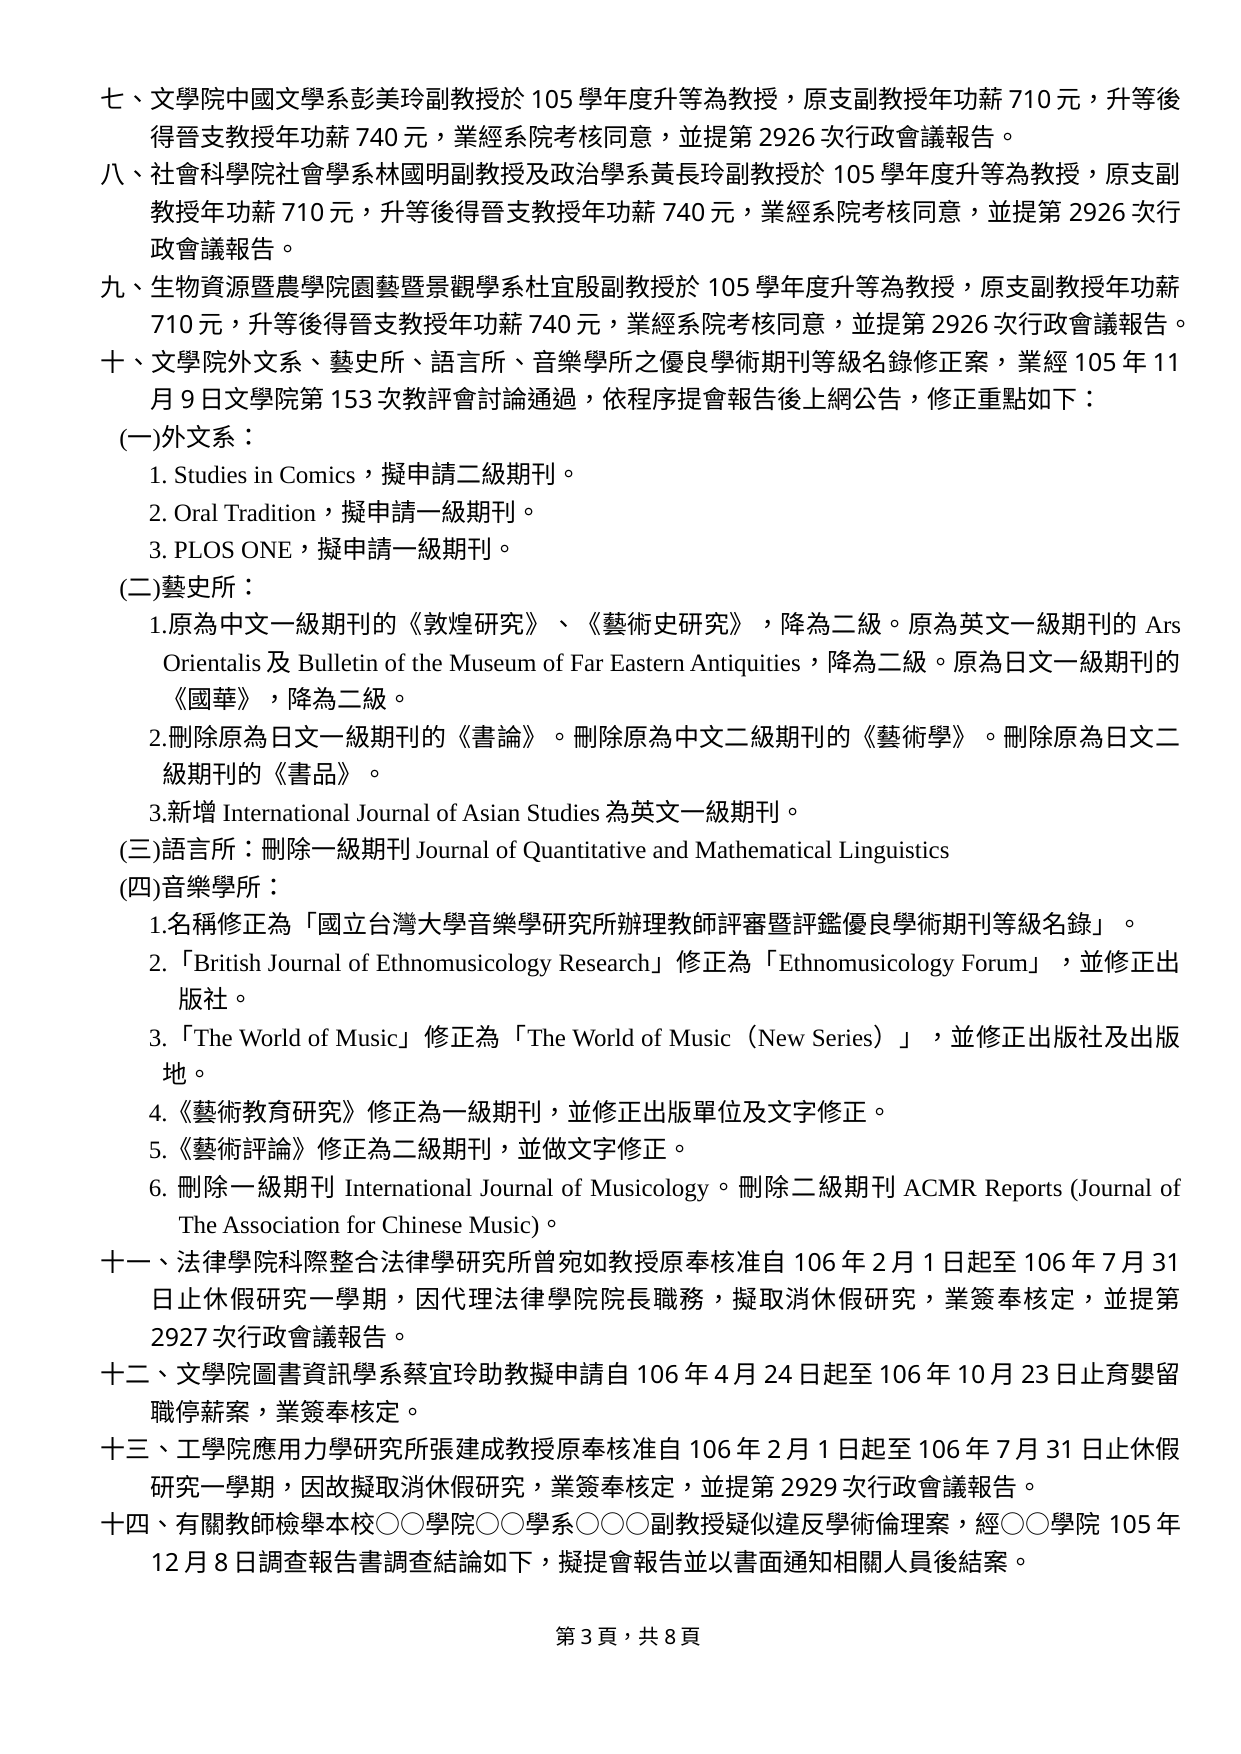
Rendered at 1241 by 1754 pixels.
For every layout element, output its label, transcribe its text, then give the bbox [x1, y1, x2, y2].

text 八、社會科學院社會學系林國明副教授及政治學系黃長玲副教授於105學年度升等為教授，原支副教授年功薪710元，升等後得晉支教授年功薪740元，業經系院考核同意，並提第2926次行政會議報告。 [100, 154, 1181, 266]
text (四)音樂學所： [119, 866, 1181, 904]
text 1.原為中文一級期刊的《敦煌研究》、《藝術史研究》，降為二級。原為英文一級期刊的Ars Orientalis及 Bulletin of the Museum of Far Eastern Antiquities，降為二級。原為日文一級期刊的《國華》，降為二級。 [149, 604, 1181, 716]
text 2.刪除原為日文一級期刊的《書論》。刪除原為中文二級期刊的《藝術學》。刪除原為日文二級期刊的《書品》。 [149, 716, 1181, 791]
text 十四、有關教師檢舉本校○○學院○○學系○○○副教授疑似違反學術倫理案，經○○學院105年12月8日調查報告書調查結論如下，擬提會報告並以書面通知相關人員後結案。 [100, 1504, 1181, 1579]
text 1.名稱修正為「國立台灣大學音樂學研究所辦理教師評審暨評鑑優良學術期刊等級名錄」。 [149, 904, 1181, 941]
text 4.《藝術教育研究》修正為一級期刊，並修正出版單位及文字修正。 [149, 1091, 1181, 1129]
text 十三、工學院應用力學研究所張建成教授原奉核准自106年2月1日起至106年7月31日止休假研究一學期，因故擬取消休假研究，業簽奉核定，並提第2929次行政會議報告。 [100, 1429, 1181, 1504]
text 七、文學院中國文學系彭美玲副教授於105學年度升等為教授，原支副教授年功薪710元，升等後得晉支教授年功薪740元，業經系院考核同意，並提第2926次行政會議報告。 [100, 79, 1181, 154]
text 十一、法律學院科際整合法律學研究所曾宛如教授原奉核准自106年2月1日起至106年7月31日止休假研究一學期，因代理法律學院院長職務，擬取消休假研究，業簽奉核定，並提第2927次行政會議報告。 [100, 1241, 1181, 1354]
text 2.「British Journal of Ethnomusicology Research」修正為「Ethnomusicology Forum」，並修正出版社。 [149, 941, 1181, 1016]
text (一)外文系： [119, 416, 1181, 454]
text 3. PLOS ONE，擬申請一級期刊。 [149, 529, 1181, 566]
text 3.「The World of Music」修正為「The World of Music（New Series）」，並修正出版社及出版地。 [149, 1016, 1181, 1091]
text 九、生物資源暨農學院園藝暨景觀學系杜宜殷副教授於105學年度升等為教授，原支副教授年功薪710元，升等後得晉支教授年功薪740元，業經系院考核同意，並提第2926次行政會議報告。 [100, 266, 1181, 341]
text 6. 刪除一級期刊 International Journal of Musicology。刪除二級期刊ACMR Reports (Journal of The Association for Chinese Music)。 [149, 1166, 1181, 1241]
text 十、文學院外文系、藝史所、語言所、音樂學所之優良學術期刊等級名錄修正案，業經105年11月9日文學院第153次教評會討論通過，依程序提會報告後上網公告，修正重點如下： [100, 341, 1181, 416]
text 十二、文學院圖書資訊學系蔡宜玲助教擬申請自106年4月24日起至106年10月23日止育嬰留職停薪案，業簽奉核定。 [100, 1354, 1181, 1429]
text (三)語言所：刪除一級期刊Journal of Quantitative and Mathematical Linguistics [119, 829, 1181, 866]
text 1. Studies in Comics，擬申請二級期刊。 [149, 454, 1181, 491]
text 5.《藝術評論》修正為二級期刊，並做文字修正。 [149, 1129, 1181, 1166]
text (二)藝史所： [119, 566, 1181, 604]
text 2. Oral Tradition，擬申請一級期刊。 [149, 491, 1181, 529]
text 3.新增International Journal of Asian Studies為英文一級期刊。 [149, 791, 1181, 829]
